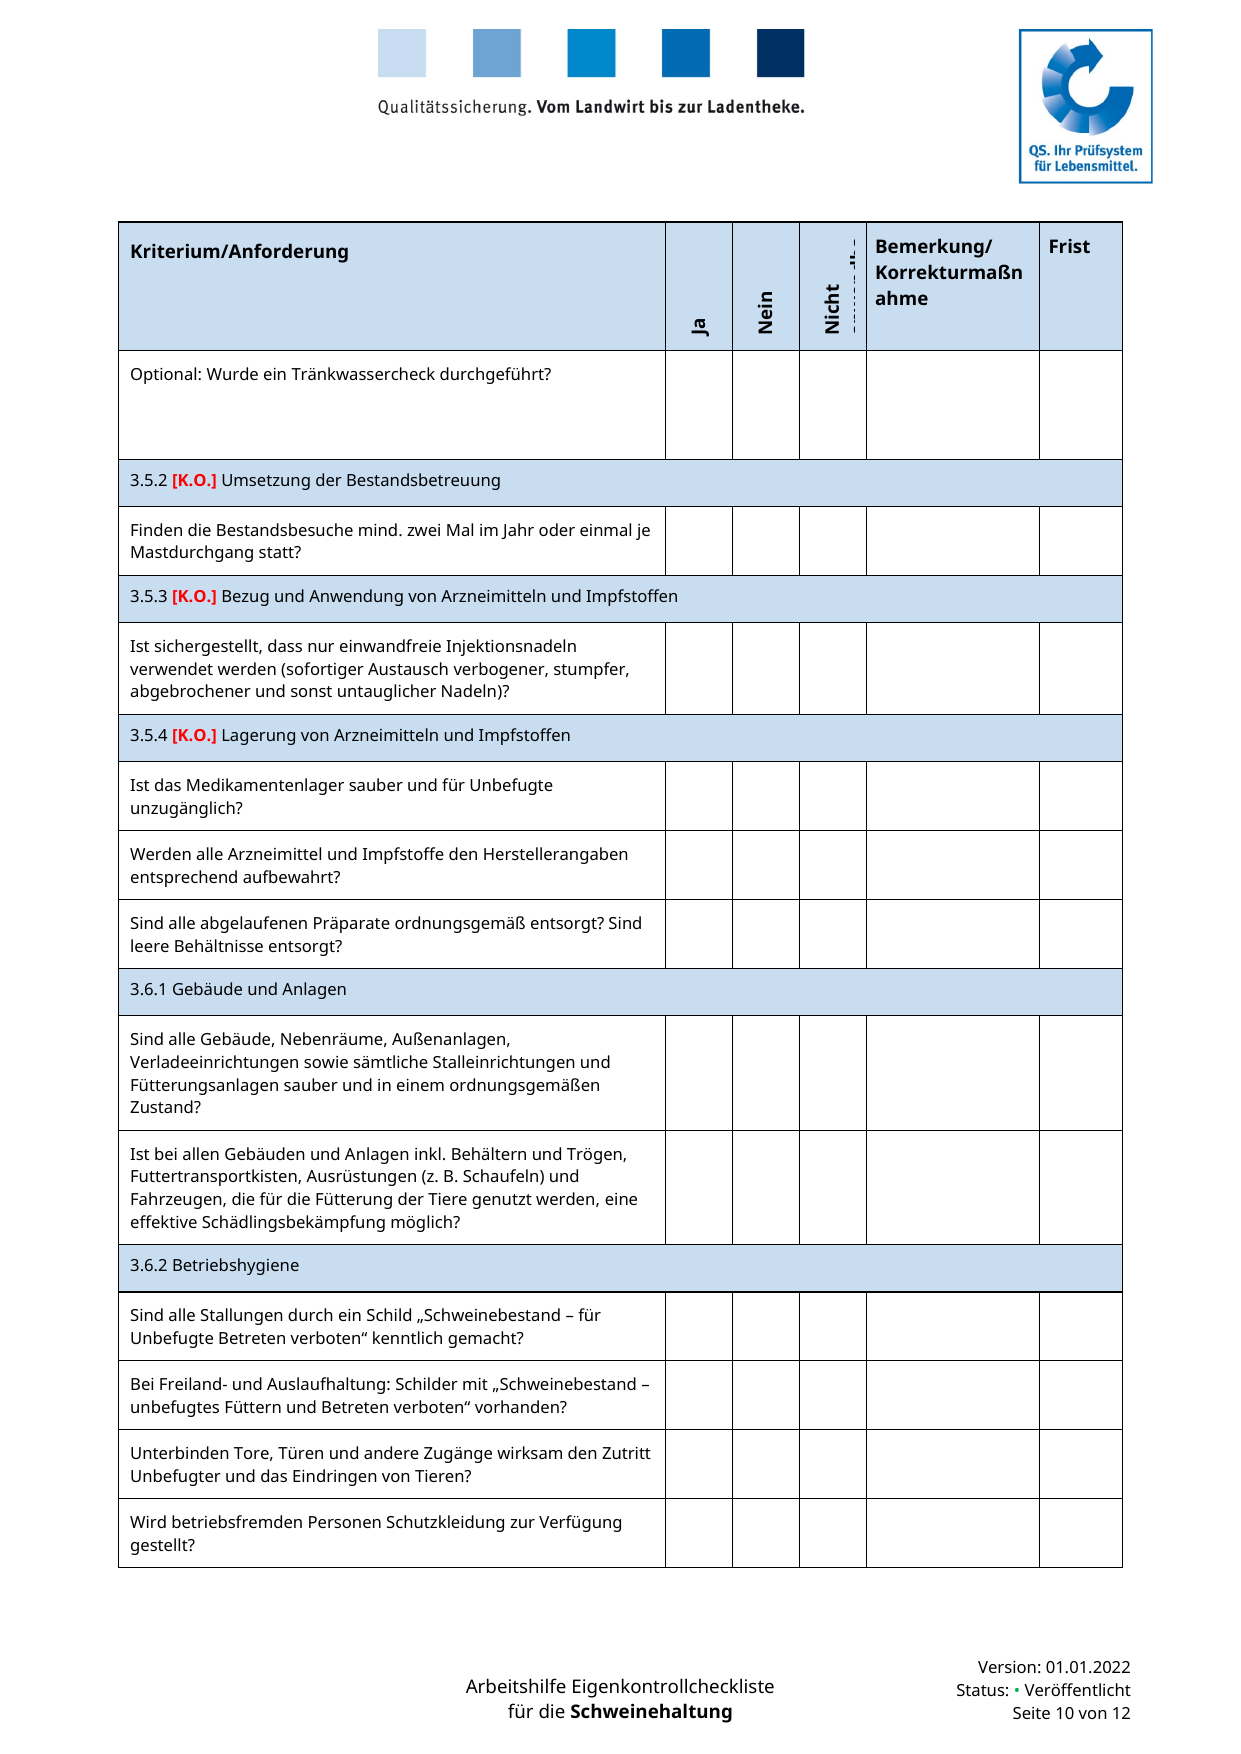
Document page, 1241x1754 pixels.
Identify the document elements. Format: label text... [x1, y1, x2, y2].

table_cell 3.6.1 Gebäude und Anlagen [119, 969, 1122, 1015]
table_cell [666, 1499, 732, 1567]
table_cell [1040, 623, 1122, 714]
table_cell [733, 623, 799, 714]
table_cell [666, 1361, 732, 1429]
table_cell [666, 1016, 732, 1130]
table_header Frist [1040, 223, 1122, 350]
table_cell [1040, 1293, 1122, 1360]
table_cell [733, 1131, 799, 1244]
table_cell [800, 351, 866, 459]
table_cell Sind alle abgelaufenen Präparate ordnungsgemäß entsorgt? Sind leere Behältnisse entsorgt? [119, 900, 665, 968]
table_cell [800, 1016, 866, 1130]
table_cell Ist bei allen Gebäuden und Anlagen inkl. Behältern und Trögen, Futtertransportkisten, Ausrüstungen (z. B. Schaufeln) und Fahrzeugen, die für die Fütterung der Tiere genutzt werden, eine effektive Schädlingsbekämpfung möglich? [119, 1131, 665, 1244]
table_cell [733, 1016, 799, 1130]
table_cell [666, 831, 732, 899]
table_cell [1040, 1430, 1122, 1498]
table_cell Sind alle Stallungen durch ein Schild „Schweinebestand – für Unbefugte Betreten verboten“ kenntlich gemacht? [119, 1293, 665, 1360]
table_cell [867, 1293, 1039, 1360]
table_cell [800, 900, 866, 968]
table_header Kriterium/Anforderung [119, 223, 665, 350]
table_cell [733, 1430, 799, 1498]
table_header Ja [666, 223, 732, 350]
table_cell Finden die Bestandsbesuche mind. zwei Mal im Jahr oder einmal je Mastdurchgang statt? [119, 507, 665, 575]
table_cell [666, 1131, 732, 1244]
table_cell [800, 831, 866, 899]
table_cell [1040, 1131, 1122, 1244]
table_cell [800, 762, 866, 830]
table_cell [867, 831, 1039, 899]
table_cell Bei Freiland- und Auslaufhaltung: Schilder mit „Schweinebestand – unbefugtes Füttern und Betreten verboten“ vorhanden? [119, 1361, 665, 1429]
table_cell [666, 900, 732, 968]
table_cell Optional: Wurde ein Tränkwassercheck durchgeführt? [119, 351, 665, 459]
table_cell [867, 1361, 1039, 1429]
table_cell [800, 1131, 866, 1244]
table_cell [666, 351, 732, 459]
table_cell Werden alle Arzneimittel und Impfstoffe den Herstellerangaben entsprechend aufbewahrt? [119, 831, 665, 899]
table_cell [800, 1361, 866, 1429]
table_cell [867, 762, 1039, 830]
table_cell [867, 1499, 1039, 1567]
table_cell [1040, 762, 1122, 830]
table_cell [733, 1293, 799, 1360]
table_cell [1040, 1361, 1122, 1429]
table_cell 3.5.3 [K.O.] Bezug und Anwendung von Arzneimitteln und Impfstoffen [119, 576, 1122, 622]
table_cell [1040, 507, 1122, 575]
table_cell [733, 762, 799, 830]
table_cell [666, 507, 732, 575]
table_cell [666, 1293, 732, 1360]
table_cell [800, 623, 866, 714]
table_cell [733, 831, 799, 899]
table_cell [1040, 1016, 1122, 1130]
table_cell [733, 1499, 799, 1567]
table_cell [733, 1361, 799, 1429]
table_cell [800, 1499, 866, 1567]
table_cell Ist das Medikamentenlager sauber und für Unbefugte unzugänglich? [119, 762, 665, 830]
table_cell 3.5.2 [K.O.] Umsetzung der Bestandsbetreuung [119, 460, 1122, 506]
table_cell [666, 1430, 732, 1498]
table_cell [1040, 831, 1122, 899]
table_cell Sind alle Gebäude, Nebenräume, Außenanlagen, Verladeeinrichtungen sowie sämtliche Stalleinrichtungen und Fütterungsanlagen sauber und in einem ordnungsgemäßen Zustand? [119, 1016, 665, 1130]
table_cell [733, 900, 799, 968]
table_cell [867, 351, 1039, 459]
table_cell 3.5.4 [K.O.] Lagerung von Arzneimitteln und Impfstoffen [119, 715, 1122, 761]
table_cell Ist sichergestellt, dass nur einwandfreie Injektionsnadeln verwendet werden (sofortiger Austausch verbogener, stumpfer, abgebrochener und sonst untauglicher Nadeln)? [119, 623, 665, 714]
table_cell [1040, 1499, 1122, 1567]
table_header Bemerkung/ Korrekturmaßnahme [867, 223, 1039, 350]
table_cell [1040, 351, 1122, 459]
table_header Nein [733, 223, 799, 350]
table_cell [867, 507, 1039, 575]
table_cell [733, 351, 799, 459]
table_header Nicht anwendbar [800, 223, 866, 350]
table_cell [800, 1430, 866, 1498]
table_cell [666, 623, 732, 714]
table_cell [733, 507, 799, 575]
table_cell Wird betriebsfremden Personen Schutzkleidung zur Verfügung gestellt? [119, 1499, 665, 1567]
table_cell [867, 623, 1039, 714]
table_cell [867, 1430, 1039, 1498]
table_cell [867, 1016, 1039, 1130]
table_cell [800, 507, 866, 575]
table_cell [800, 1293, 866, 1360]
table_cell [867, 1131, 1039, 1244]
picture [378, 29, 1153, 184]
table_cell [666, 762, 732, 830]
table_cell [1040, 900, 1122, 968]
table_cell Unterbinden Tore, Türen und andere Zugänge wirksam den Zutritt Unbefugter und das Eindringen von Tieren? [119, 1430, 665, 1498]
table_cell [867, 900, 1039, 968]
table_cell 3.6.2 Betriebshygiene [119, 1245, 1122, 1291]
